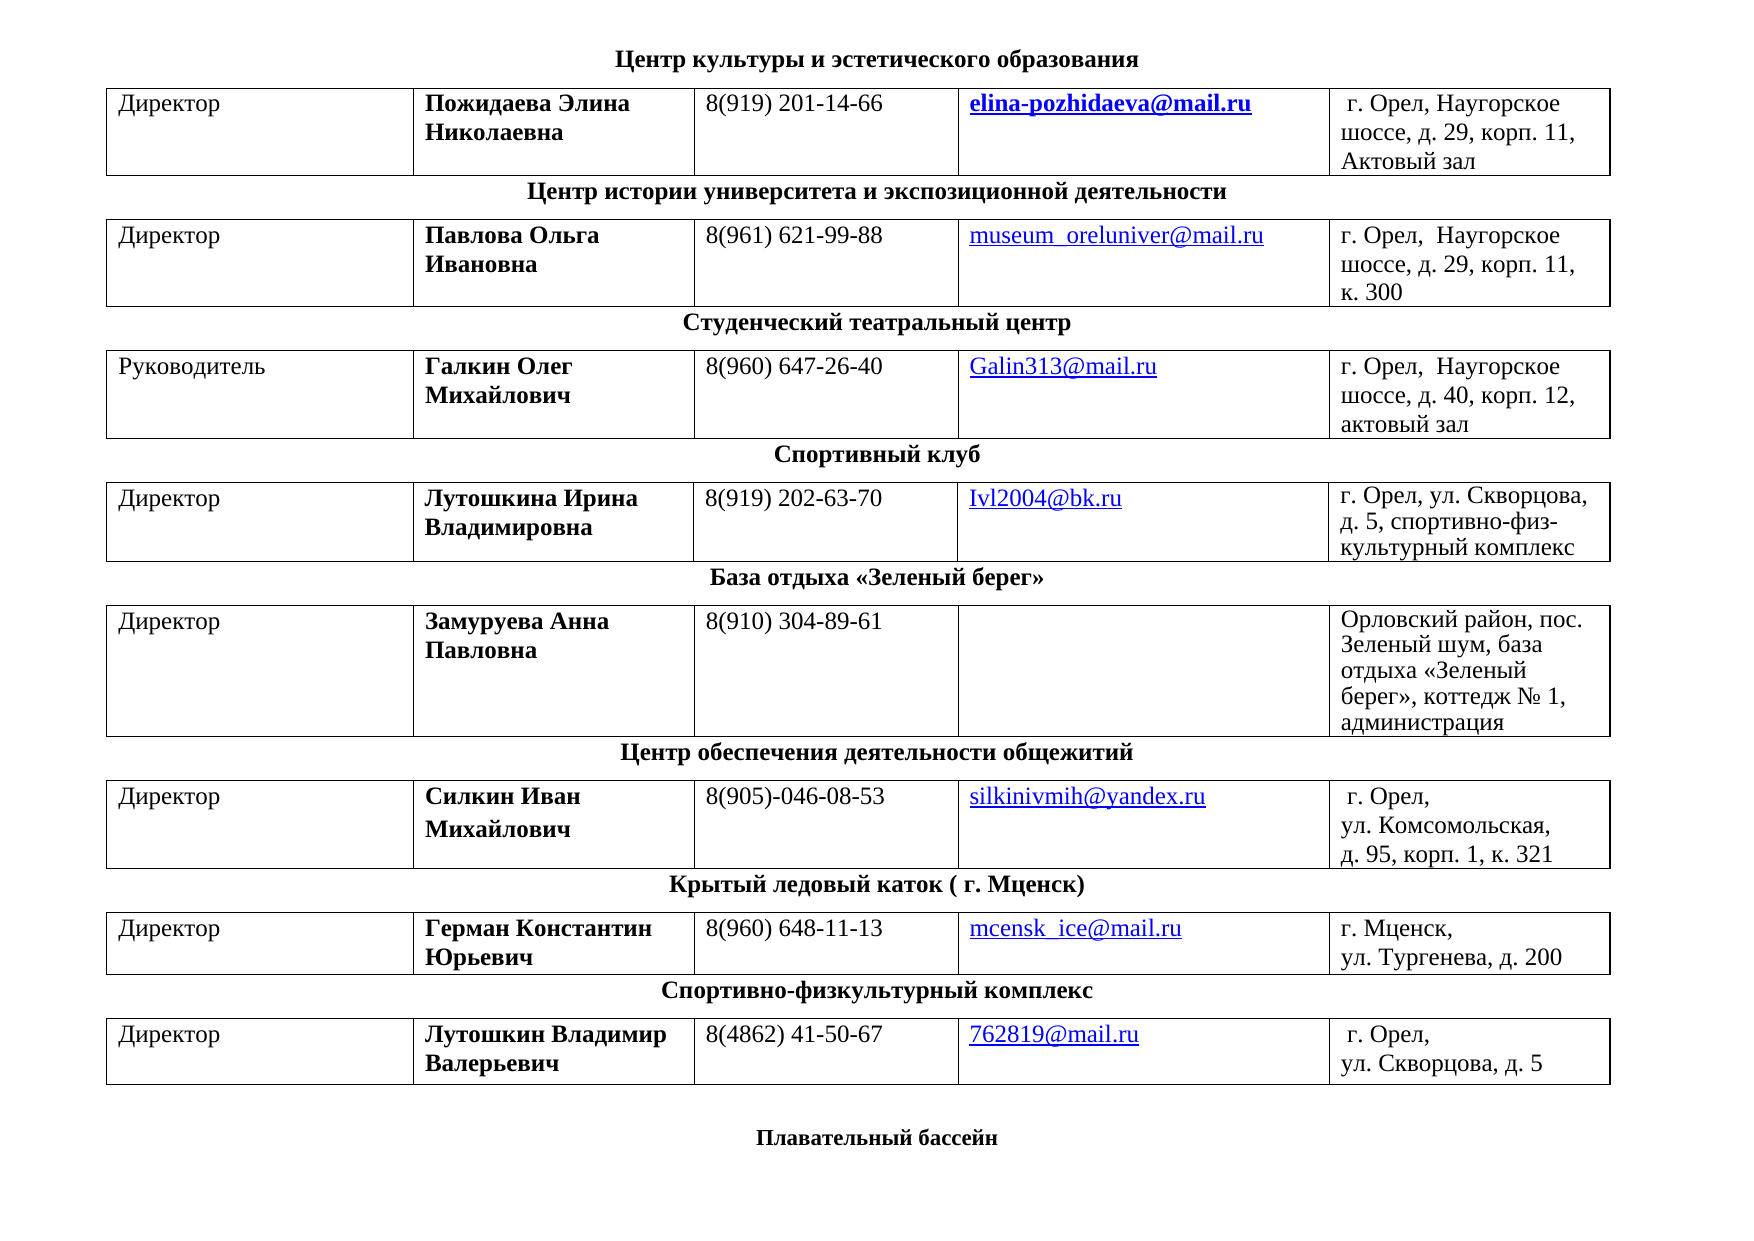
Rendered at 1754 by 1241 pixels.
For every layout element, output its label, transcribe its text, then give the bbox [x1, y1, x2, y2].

text Спортивный клуб [118, 439, 1636, 467]
table_header 8(4862) 41-50-67 [695, 1019, 958, 1084]
text Центр обеспечения деятельности общежитий [118, 737, 1636, 766]
table_header Директор [107, 89, 413, 175]
table_header Директор [107, 781, 413, 868]
text Центр культуры и эстетического образования [118, 44, 1636, 73]
table_header г. Орел, ул. Скворцова, д. 5 [1330, 1019, 1609, 1084]
table_header г. Орел, Наугорское шоссе, д. 40, корп. 12, актовый зал [1330, 351, 1609, 438]
text Крытый ледовый каток ( г. Мценск) [118, 869, 1636, 897]
table_header г. Мценск, ул. Тургенева, д. 200 [1330, 913, 1609, 974]
table_header Директор [107, 606, 413, 736]
table_header г. Орел, ул. Скворцова, д. 5, спортивно-физ-культурный комплекс [1329, 483, 1609, 561]
text Плавательный бассейн [118, 1124, 1636, 1151]
text Центр истории университета и экспозиционной деятельности [118, 176, 1636, 204]
table_header 8(919) 202-63-70 [694, 483, 957, 561]
text Студенческий театральный центр [118, 307, 1636, 336]
table_header 8(905)-046-08-53 [695, 781, 958, 868]
table_header Ivl2004@bk.ru [958, 483, 1328, 561]
text База отдыха «Зеленый берег» [118, 562, 1636, 591]
table_header Лутошкина Ирина Владимировна [414, 483, 693, 561]
table_header Директор [107, 1019, 413, 1084]
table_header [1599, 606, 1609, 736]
table_header Руководитель [107, 351, 413, 438]
table_header Директор [107, 913, 413, 974]
table_header 8(960) 647-26-40 [695, 351, 958, 438]
table_header г. Орел, Наугорское шоссе, д. 29, корп. 11, Актовый зал [1330, 89, 1609, 175]
table_header г. Орел, ул. Комсомольская, д. 95, корп. 1, к. 321 [1330, 781, 1609, 868]
table_header 8(919) 201-14-66 [695, 89, 958, 175]
table_header mcensk_ice@mail.ru [959, 913, 1329, 974]
table_header [959, 606, 1329, 736]
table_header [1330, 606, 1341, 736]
table_header 8(960) 648-11-13 [695, 913, 958, 974]
table_header Galin313@mail.ru [959, 351, 1329, 438]
table_header Директор [107, 220, 413, 306]
table_header г. Орел, Наугорское шоссе, д. 29, корп. 11, к. 300 [1330, 220, 1609, 306]
table_header silkinivmih@yandex.ru [959, 781, 1329, 868]
table_header Лутошкин Владимир Валерьевич [414, 1019, 694, 1084]
table_header 8(910) 304-89-61 [695, 606, 958, 736]
table_header Силкин Иван Михайлович [414, 781, 694, 868]
table_header Герман Константин Юрьевич [414, 913, 694, 974]
table_header Замуруева Анна Павловна [414, 606, 694, 736]
table_header Галкин Олег Михайлович [414, 351, 694, 438]
table_header Павлова Ольга Ивановна [414, 220, 694, 306]
table_header Пожидаева Элина Николаевна [414, 89, 694, 175]
text Спортивно-физкультурный комплекс [118, 975, 1636, 1004]
table_header museum_oreluniver@mail.ru [959, 220, 1329, 306]
table_header 762819@mail.ru [959, 1019, 1329, 1084]
table_header 8(961) 621-99-88 [695, 220, 958, 306]
table_header elina-pozhidaeva@mail.ru [959, 89, 1329, 175]
table_header Директор [107, 483, 413, 561]
